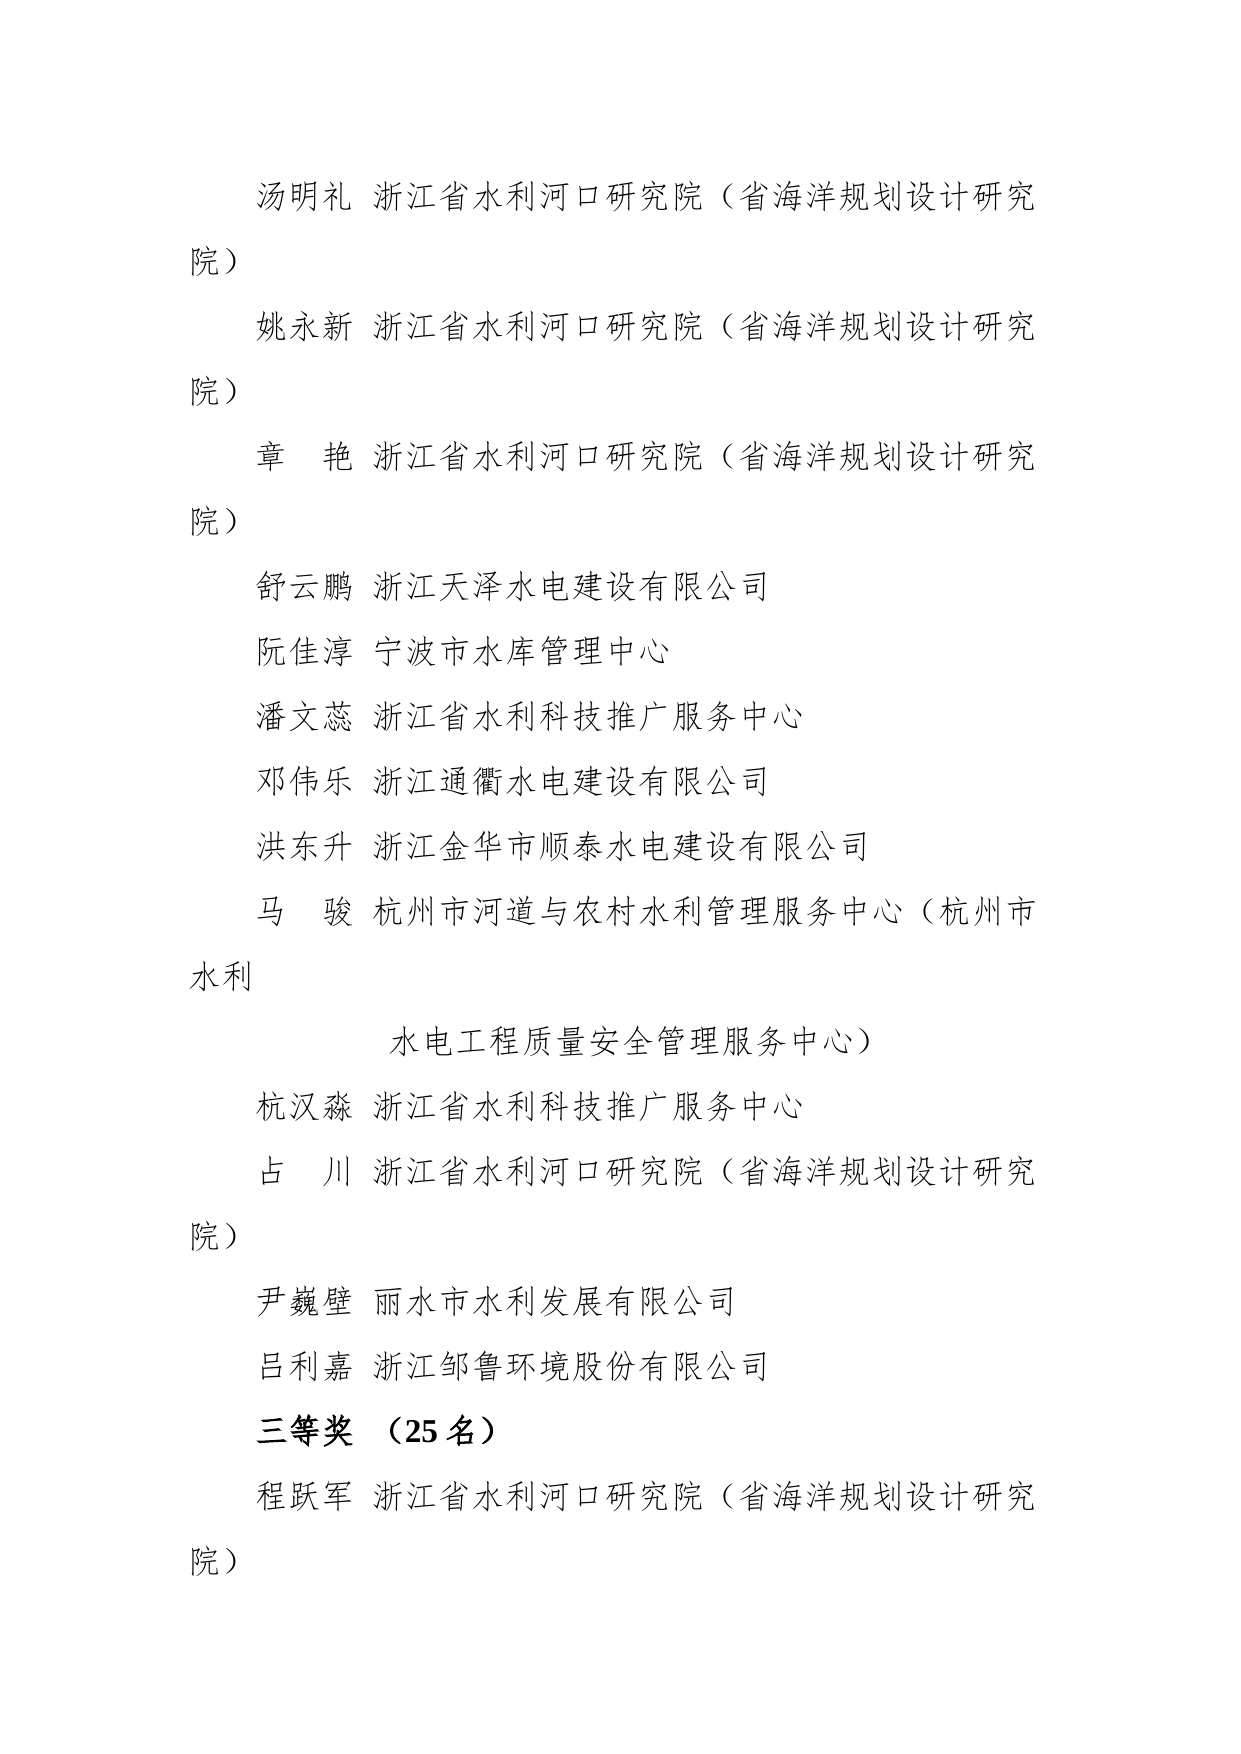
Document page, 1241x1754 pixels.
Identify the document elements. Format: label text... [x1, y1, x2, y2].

text 汤明礼 浙江省水利河口研究院（省海洋规划设计研究院） [187, 162, 1053, 292]
text 潘文蕊 浙江省水利科技推广服务中心 [187, 682, 1053, 747]
text 舒云鹏 浙江天泽水电建设有限公司 [187, 552, 1053, 617]
text 水电工程质量安全管理服务中心） [187, 1007, 1053, 1072]
text 杭汉淼 浙江省水利科技推广服务中心 [187, 1072, 1053, 1137]
text 尹巍壁 丽水市水利发展有限公司 [187, 1267, 1053, 1332]
text 马 骏 杭州市河道与农村水利管理服务中心（杭州市水利 [187, 877, 1053, 1007]
text 阮佳淳 宁波市水库管理中心 [187, 617, 1053, 682]
text 吕利嘉 浙江邹鲁环境股份有限公司 [187, 1332, 1053, 1397]
text 邓伟乐 浙江通衢水电建设有限公司 [187, 747, 1053, 812]
text 洪东升 浙江金华市顺泰水电建设有限公司 [187, 812, 1053, 877]
text 占 川 浙江省水利河口研究院（省海洋规划设计研究院） [187, 1137, 1053, 1267]
text 程跃军 浙江省水利河口研究院（省海洋规划设计研究院） [187, 1462, 1053, 1592]
text 章 艳 浙江省水利河口研究院（省海洋规划设计研究院） [187, 422, 1053, 552]
text 三等奖 （25名） [187, 1397, 1053, 1462]
text 姚永新 浙江省水利河口研究院（省海洋规划设计研究院） [187, 292, 1053, 422]
